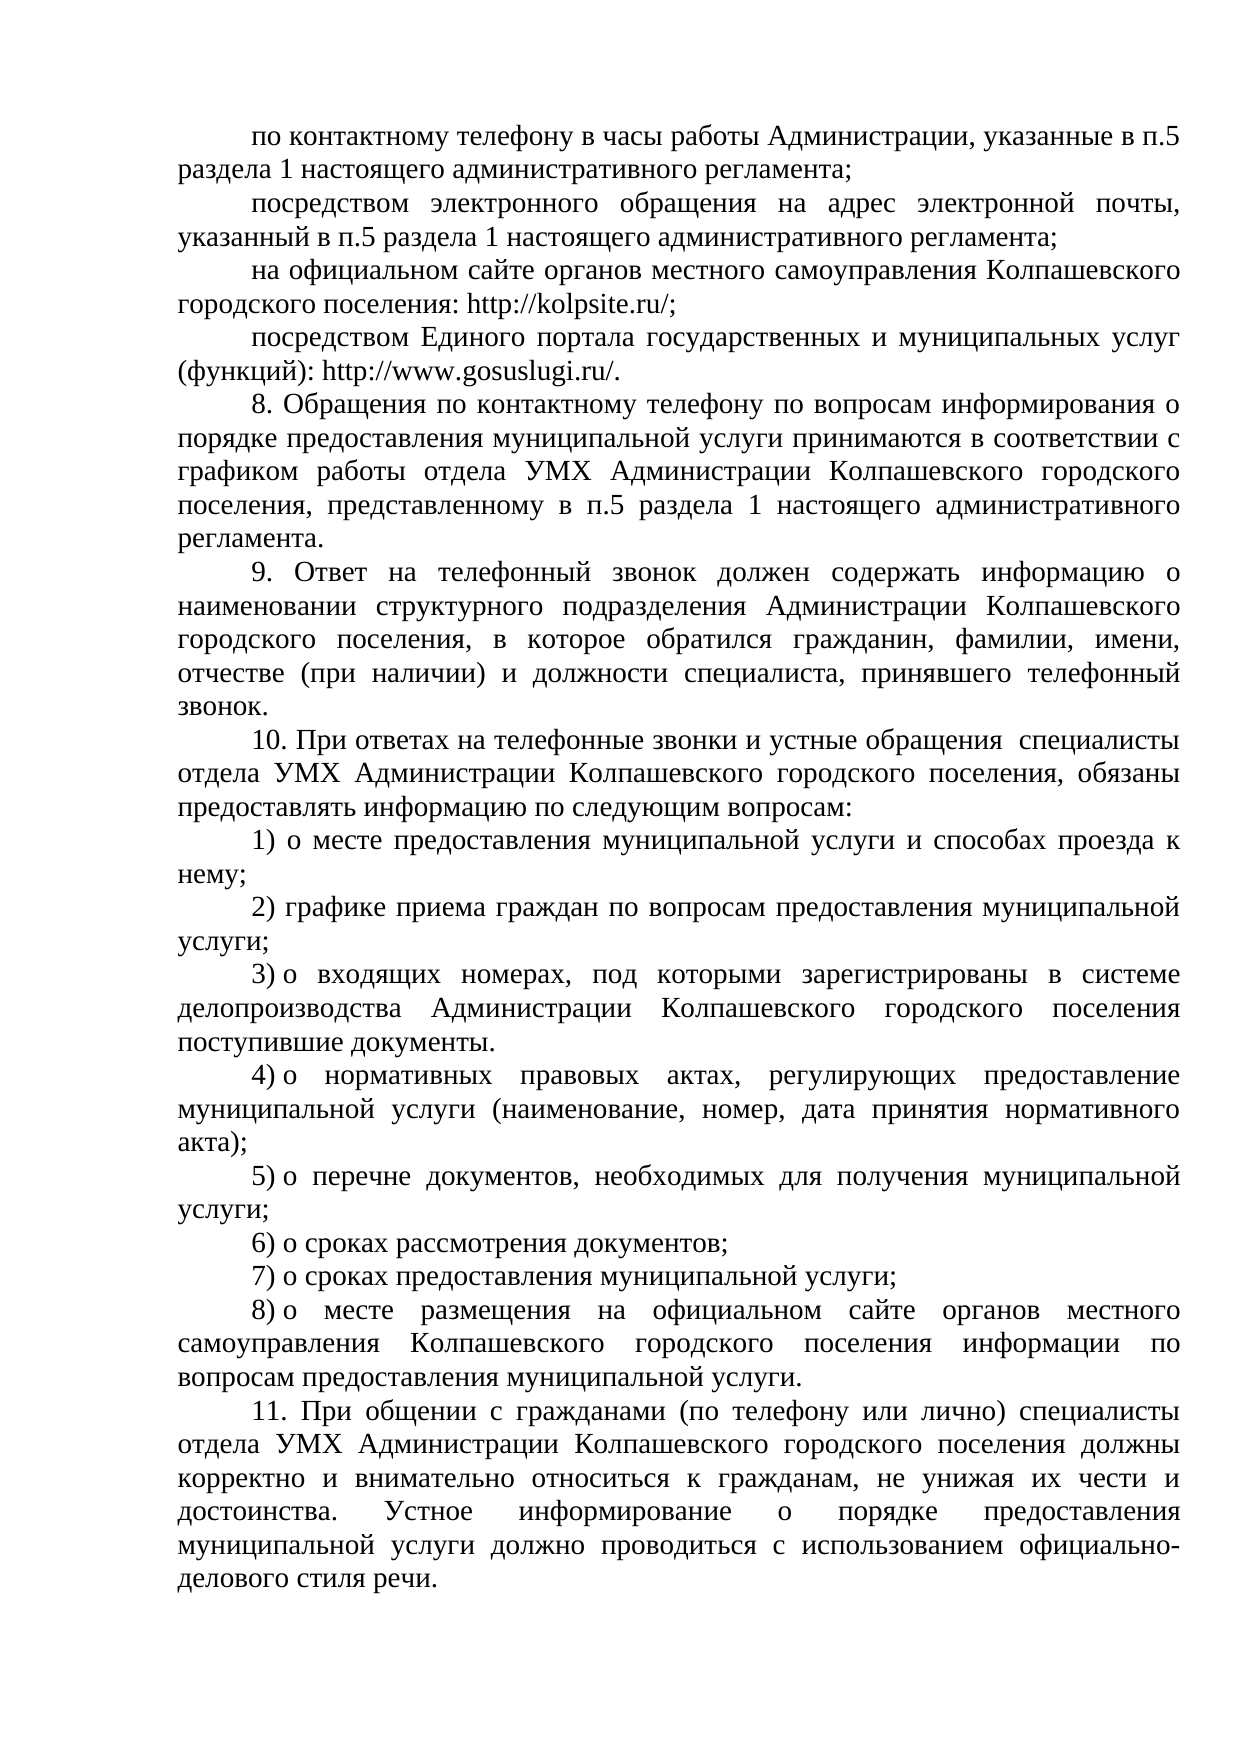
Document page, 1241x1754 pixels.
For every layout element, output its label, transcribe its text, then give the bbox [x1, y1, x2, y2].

text посредством электронного обращения на адрес электронной почты, указанный в п.5 раздела 1 настоящего административного регламента; [177, 185, 1181, 252]
text 7) о сроках предоставления муниципальной услуги; [177, 1258, 1181, 1292]
text 10. При ответах на телефонные звонки и устные обращения специалисты отдела УМХ Администрации Колпашевского городского поселения, обязаны предоставлять информацию по следующим вопросам: [177, 722, 1181, 822]
text 8. Обращения по контактному телефону по вопросам информирования о порядке предоставления муниципальной услуги принимаются в соответствии с графиком работы отдела УМХ Администрации Колпашевского городского поселения, представленному в п.5 раздела 1 настоящего административного регламента. [177, 386, 1181, 554]
text 2) графике приема граждан по вопросам предоставления муниципальной услуги; [177, 889, 1181, 957]
text 8) о месте размещения на официальном сайте органов местного самоуправления Колпашевского городского поселения информации по вопросам предоставления муниципальной услуги. [177, 1292, 1181, 1393]
text 6) о сроках рассмотрения документов; [177, 1225, 1181, 1258]
text 5) о перечне документов, необходимых для получения муниципальной услуги; [177, 1158, 1181, 1225]
text 9. Ответ на телефонный звонок должен содержать информацию о наименовании структурного подразделения Администрации Колпашевского городского поселения, в которое обратился гражданин, фамилии, имени, отчестве (при наличии) и должности специалиста, принявшего телефонный звонок. [177, 554, 1181, 722]
text 11. При общении с гражданами (по телефону или лично) специалисты отдела УМХ Администрации Колпашевского городского поселения должны корректно и внимательно относиться к гражданам, не унижая их чести и достоинства. Устное информирование о порядке предоставления муниципальной услуги должно проводиться с использованием официально-делового стиля речи. [177, 1393, 1181, 1594]
text на официальном сайте органов местного самоуправления Колпашевского городского поселения: http://kolpsite.ru/; [177, 252, 1181, 319]
text 3) о входящих номерах, под которыми зарегистрированы в системе делопроизводства Администрации Колпашевского городского поселения поступившие документы. [177, 957, 1181, 1057]
text 4) о нормативных правовых актах, регулирующих предоставление муниципальной услуги (наименование, номер, дата принятия нормативного акта); [177, 1057, 1181, 1158]
text по контактному телефону в часы работы Администрации, указанные в п.5 раздела 1 настоящего административного регламента; [177, 118, 1181, 185]
text 1) о месте предоставления муниципальной услуги и способах проезда к нему; [177, 822, 1181, 889]
text посредством Единого портала государственных и муниципальных услуг (функций): http://www.gosuslugi.ru/. [177, 319, 1181, 386]
